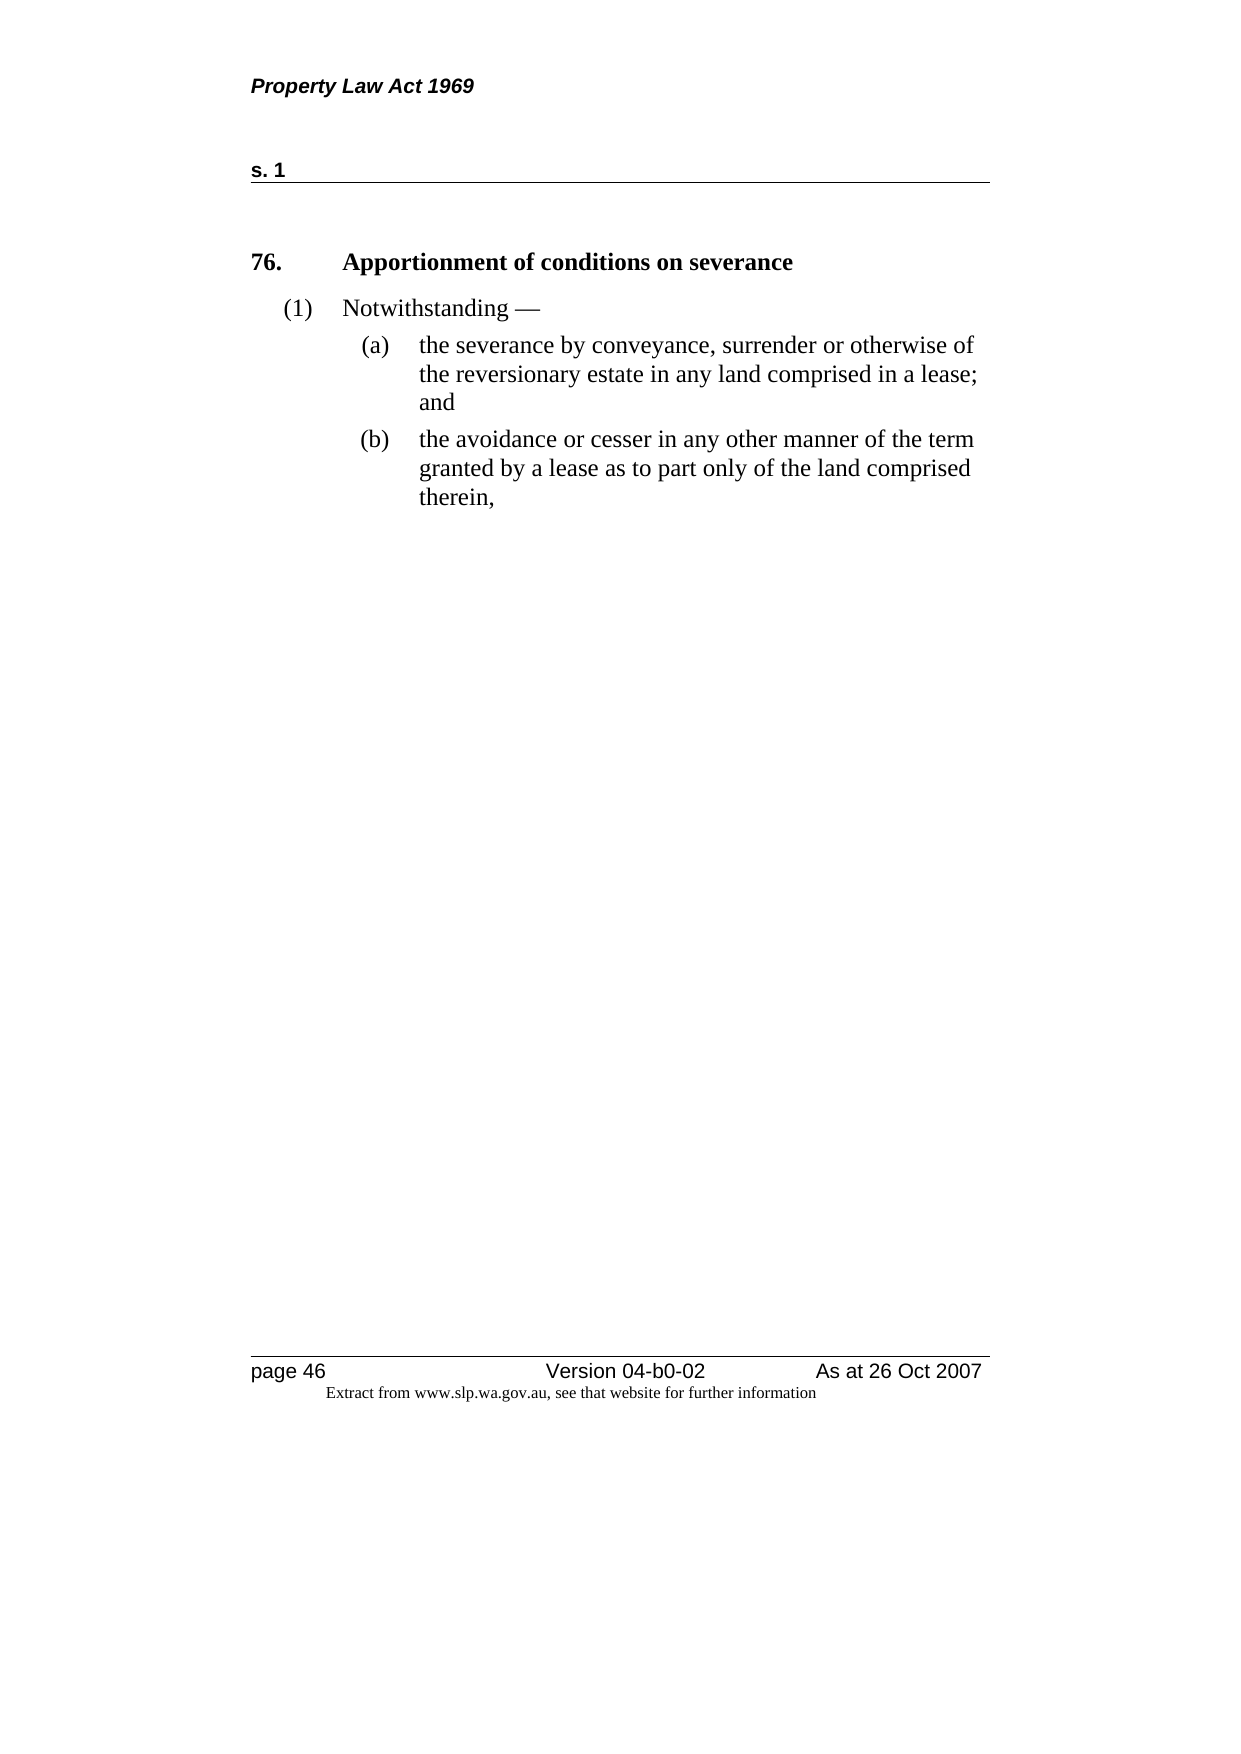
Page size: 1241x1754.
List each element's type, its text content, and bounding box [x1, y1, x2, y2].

text (1) Notwithstanding — [251, 293, 990, 322]
text (b) the avoidance or cesser in any other manner of the term granted by a lease as to part only of the land comprised therein, [251, 424, 990, 511]
subtitle 76. Apportionment of conditions on severance [251, 247, 990, 276]
text (a) the severance by conveyance, surrender or otherwise of the reversionary estate in any land comprised in a lease; and [251, 330, 990, 416]
